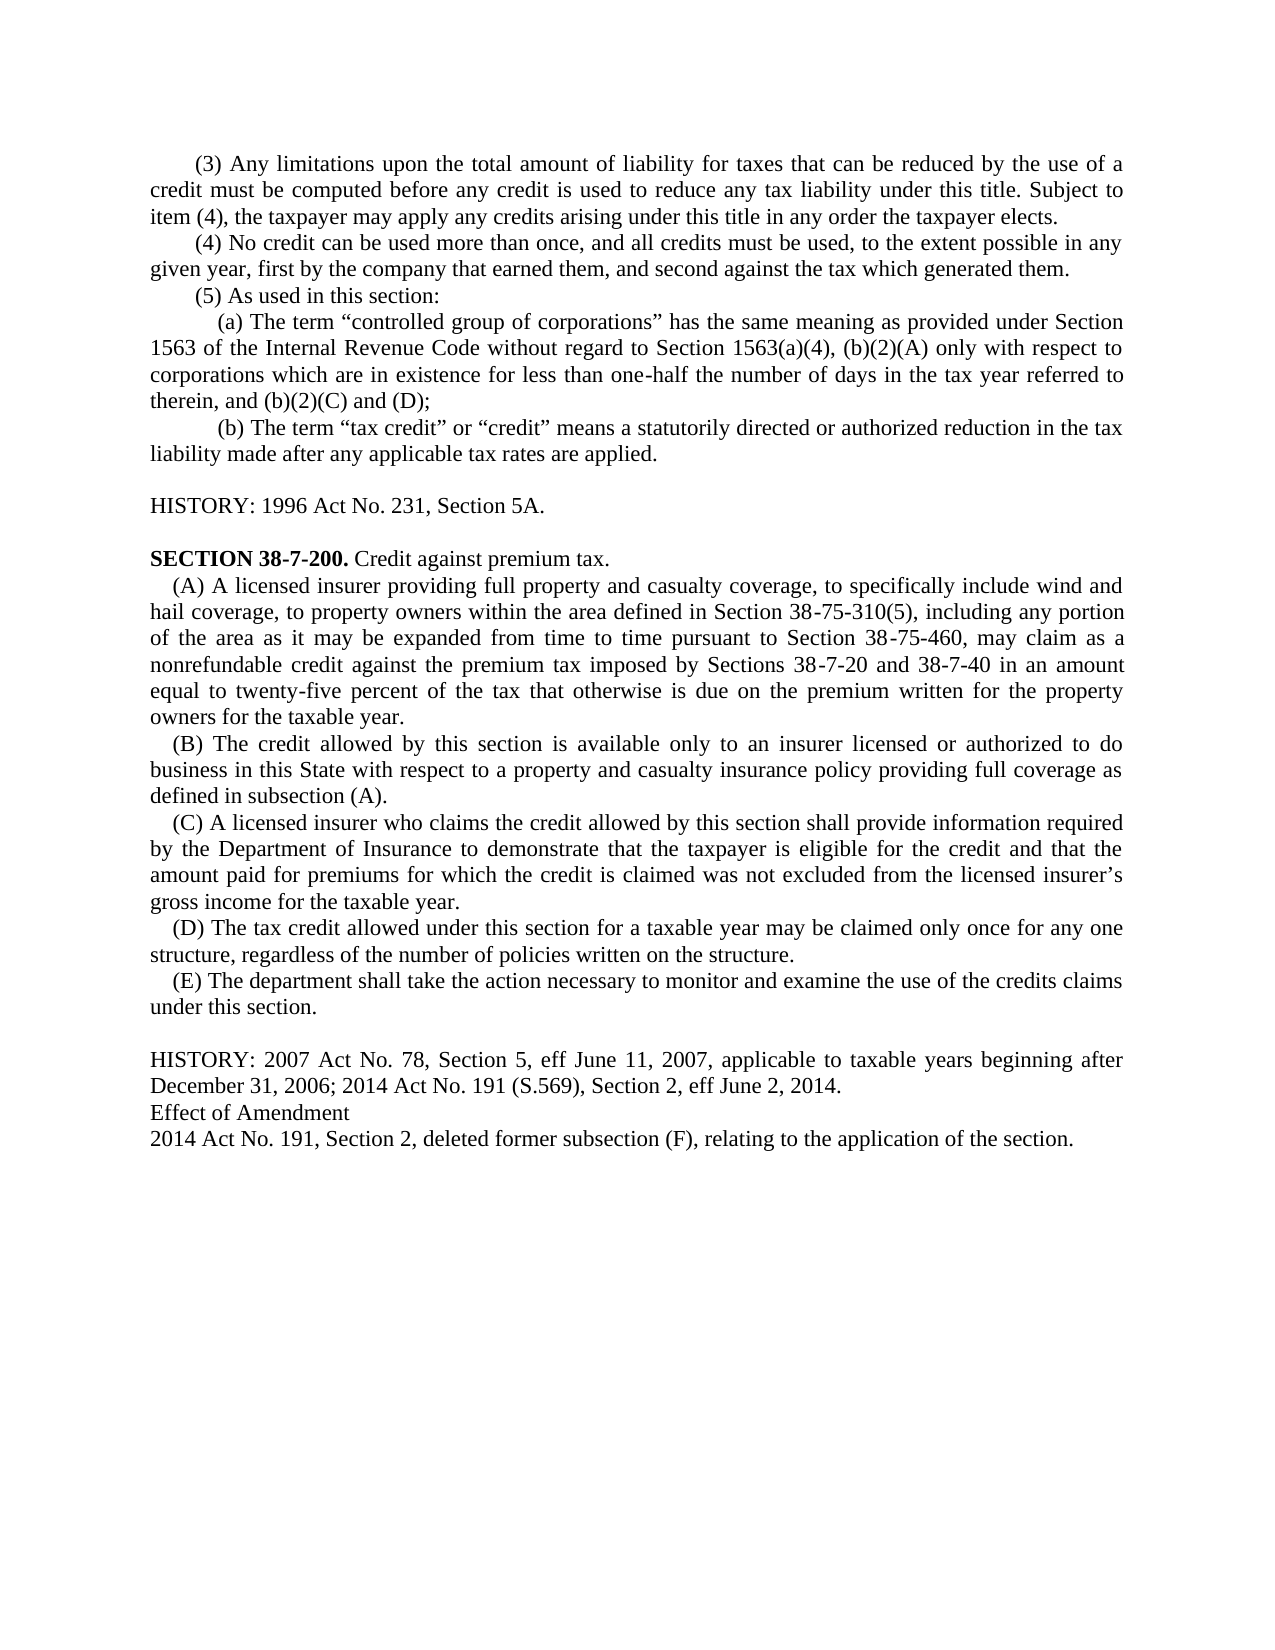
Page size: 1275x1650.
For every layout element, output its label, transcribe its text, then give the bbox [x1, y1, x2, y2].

text HISTORY: 1996 Act No. 231, Section 5A. [150, 493, 1125, 519]
text (b) The term “tax credit” or “credit” means a statutorily directed or authorized reduction in the tax liability made after any applicable tax rates are applied. [150, 413, 1125, 466]
text SECTION 38-7-200. Credit against premium tax. [150, 545, 1125, 572]
text (B) The credit allowed by this section is available only to an insurer licensed or authorized to do business in this State with respect to a property and casualty insurance policy providing full coverage as defined in subsection (A). [150, 730, 1125, 809]
text Effect of Amendment [150, 1099, 1125, 1125]
text (5) As used in this section: [150, 282, 1125, 308]
text 2014 Act No. 191, Section 2, deleted former subsection (F), relating to the application of the section. [150, 1125, 1125, 1151]
text (A) A licensed insurer providing full property and casualty coverage, to specifically include wind and hail coverage, to property owners within the area defined in Section 38-75-310(5), including any portion of the area as it may be expanded from time to time pursuant to Section 38-75-460, may claim as a nonrefundable credit against the premium tax imposed by Sections 38-7-20 and 38-7-40 in an amount equal to twenty-five percent of the tax that otherwise is due on the premium written for the property owners for the taxable year. [150, 572, 1125, 730]
text (4) No credit can be used more than once, and all credits must be used, to the extent possible in any given year, first by the company that earned them, and second against the tax which generated them. [150, 229, 1125, 282]
text (3) Any limitations upon the total amount of liability for taxes that can be reduced by the use of a credit must be computed before any credit is used to reduce any tax liability under this title. Subject to item (4), the taxpayer may apply any credits arising under this title in any order the taxpayer elects. [150, 150, 1125, 229]
text (E) The department shall take the action necessary to monitor and examine the use of the credits claims under this section. [150, 967, 1125, 1020]
text (D) The tax credit allowed under this section for a taxable year may be claimed only once for any one structure, regardless of the number of policies written on the structure. [150, 914, 1125, 967]
text HISTORY: 2007 Act No. 78, Section 5, eff June 11, 2007, applicable to taxable years beginning after December 31, 2006; 2014 Act No. 191 (S.569), Section 2, eff June 2, 2014. [150, 1046, 1125, 1099]
text (a) The term “controlled group of corporations” has the same meaning as provided under Section 1563 of the Internal Revenue Code without regard to Section 1563(a)(4), (b)(2)(A) only with respect to corporations which are in existence for less than one-half the number of days in the tax year referred to therein, and (b)(2)(C) and (D); [150, 308, 1125, 413]
text (C) A licensed insurer who claims the credit allowed by this section shall provide information required by the Department of Insurance to demonstrate that the taxpayer is eligible for the credit and that the amount paid for premiums for which the credit is claimed was not excluded from the licensed insurer’s gross income for the taxable year. [150, 809, 1125, 914]
